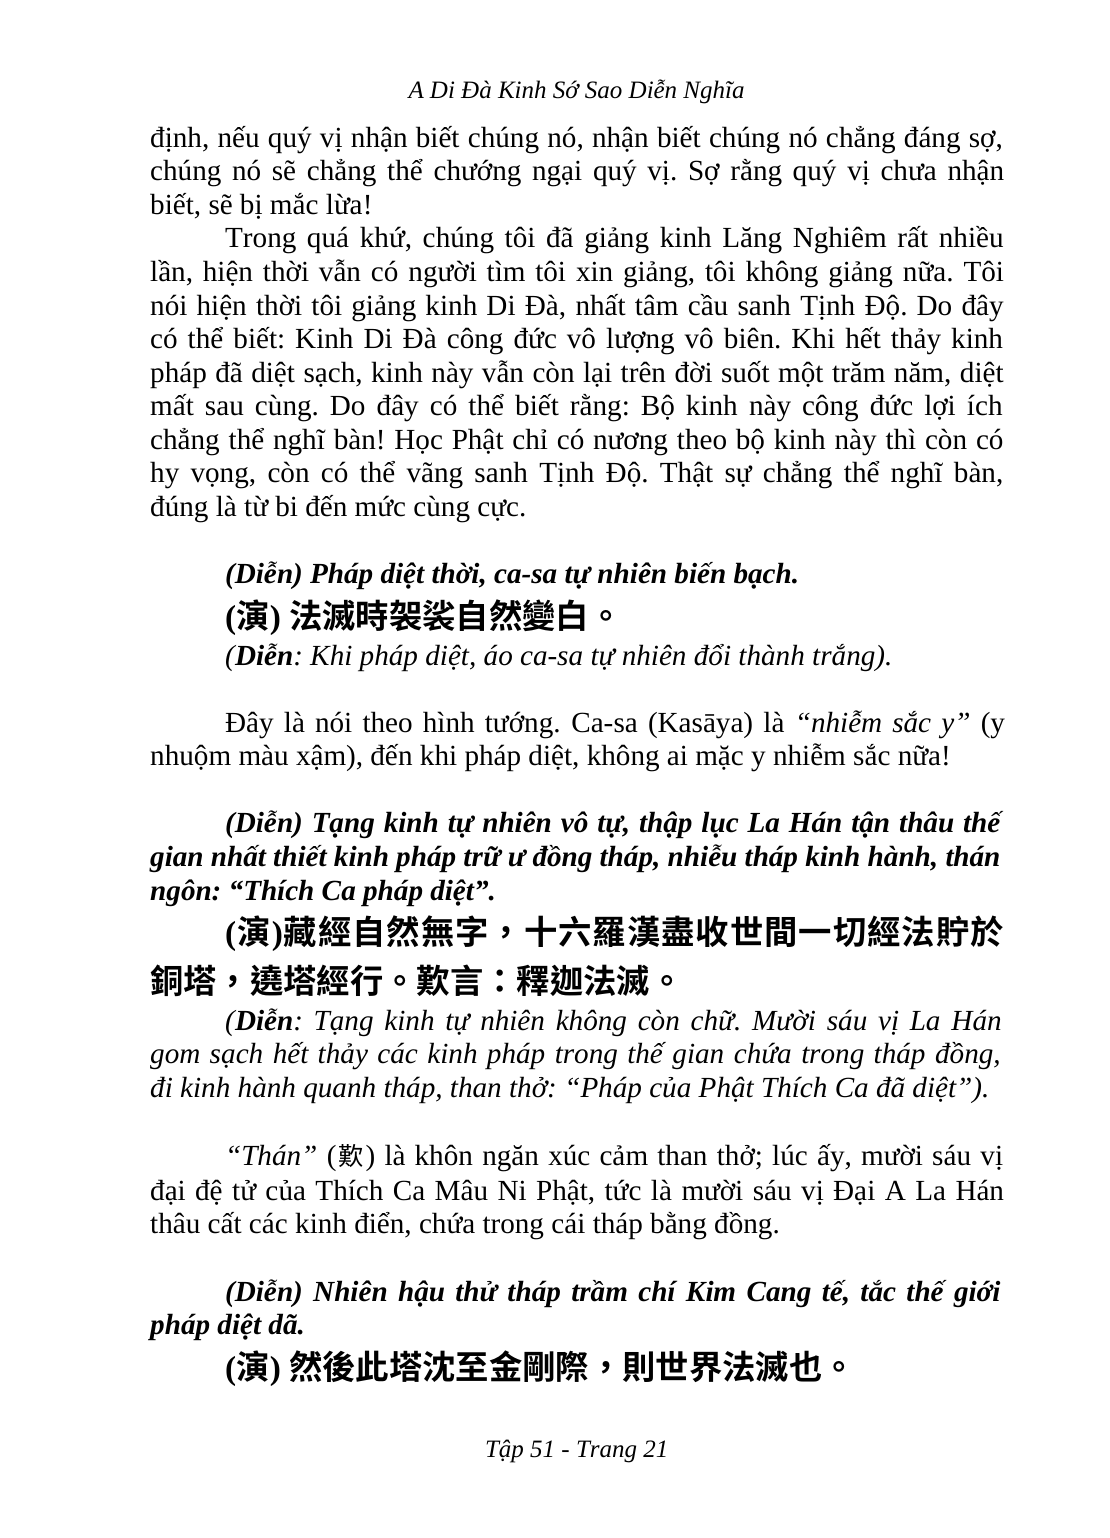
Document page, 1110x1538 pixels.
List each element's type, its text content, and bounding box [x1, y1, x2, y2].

text (Diễn) Tạng kinh tự nhiên vô tự, thập lục La Hán tận thâu thế gian nhất thiết kinh pháp trữ ư đồng tháp, nhiễu tháp kinh hành, thán ngôn: “Thích Ca pháp diệt”. [150, 806, 1005, 906]
text (Diễn) Pháp diệt thời, ca-sa tự nhiên biến bạch. [150, 556, 1005, 589]
text (演) 法滅時袈裟自然變白。 [150, 589, 1005, 638]
text (Diễn: Tạng kinh tự nhiên không còn chữ. Mười sáu vị La Hán gom sạch hết thảy các kinh pháp trong thế gian chứa trong tháp đồng, đi kinh hành quanh tháp, than thở: “Pháp của Phật Thích Ca đã diệt”). [150, 1003, 1005, 1103]
text “Thán” (歎) là khôn ngăn xúc cảm than thở; lúc ấy, mười sáu vị đại đệ tử của Thích Ca Mâu Ni Phật, tức là mười sáu vị Đại A La Hán thâu cất các kinh điển, chứa trong cái tháp bằng đồng. [150, 1137, 1005, 1240]
text Đây là nói theo hình tướng. Ca-sa (Kasāya) là “nhiễm sắc y” (y nhuộm màu xậm), đến khi pháp diệt, không ai mặc y nhiễm sắc nữa! [150, 705, 1005, 772]
text (演) 然後此塔沈至金剛際，則世界法滅也。 [150, 1341, 1005, 1389]
text (Diễn: Khi pháp diệt, áo ca-sa tự nhiên đổi thành trắng). [150, 638, 1005, 671]
text (演)藏經自然無字，十六羅漢盡收世間一切經法貯於銅塔，遶塔經行。歎言：釋迦法滅。 [150, 906, 1005, 1003]
text Trong quá khứ, chúng tôi đã giảng kinh Lăng Nghiêm rất nhiều lần, hiện thời vẫn có người tìm tôi xin giảng, tôi không giảng nữa. Tôi nói hiện thời tôi giảng kinh Di Đà, nhất tâm cầu sanh Tịnh Độ. Do đây có thể biết: Kinh Di Đà công đức vô lượng vô biên. Khi hết thảy kinh pháp đã diệt sạch, kinh này vẫn còn lại trên đời suốt một trăm năm, diệt mất sau cùng. Do đây có thể biết rằng: Bộ kinh này công đức lợi ích chẳng thể nghĩ bàn! Học Phật chỉ có nương theo bộ kinh này thì còn có hy vọng, còn có thể vãng sanh Tịnh Độ. Thật sự chẳng thể nghĩ bàn, đúng là từ bi đến mức cùng cực. [150, 221, 1005, 522]
text (Diễn) Nhiên hậu thử tháp trầm chí Kim Cang tế, tắc thế giới pháp diệt dã. [150, 1274, 1005, 1341]
